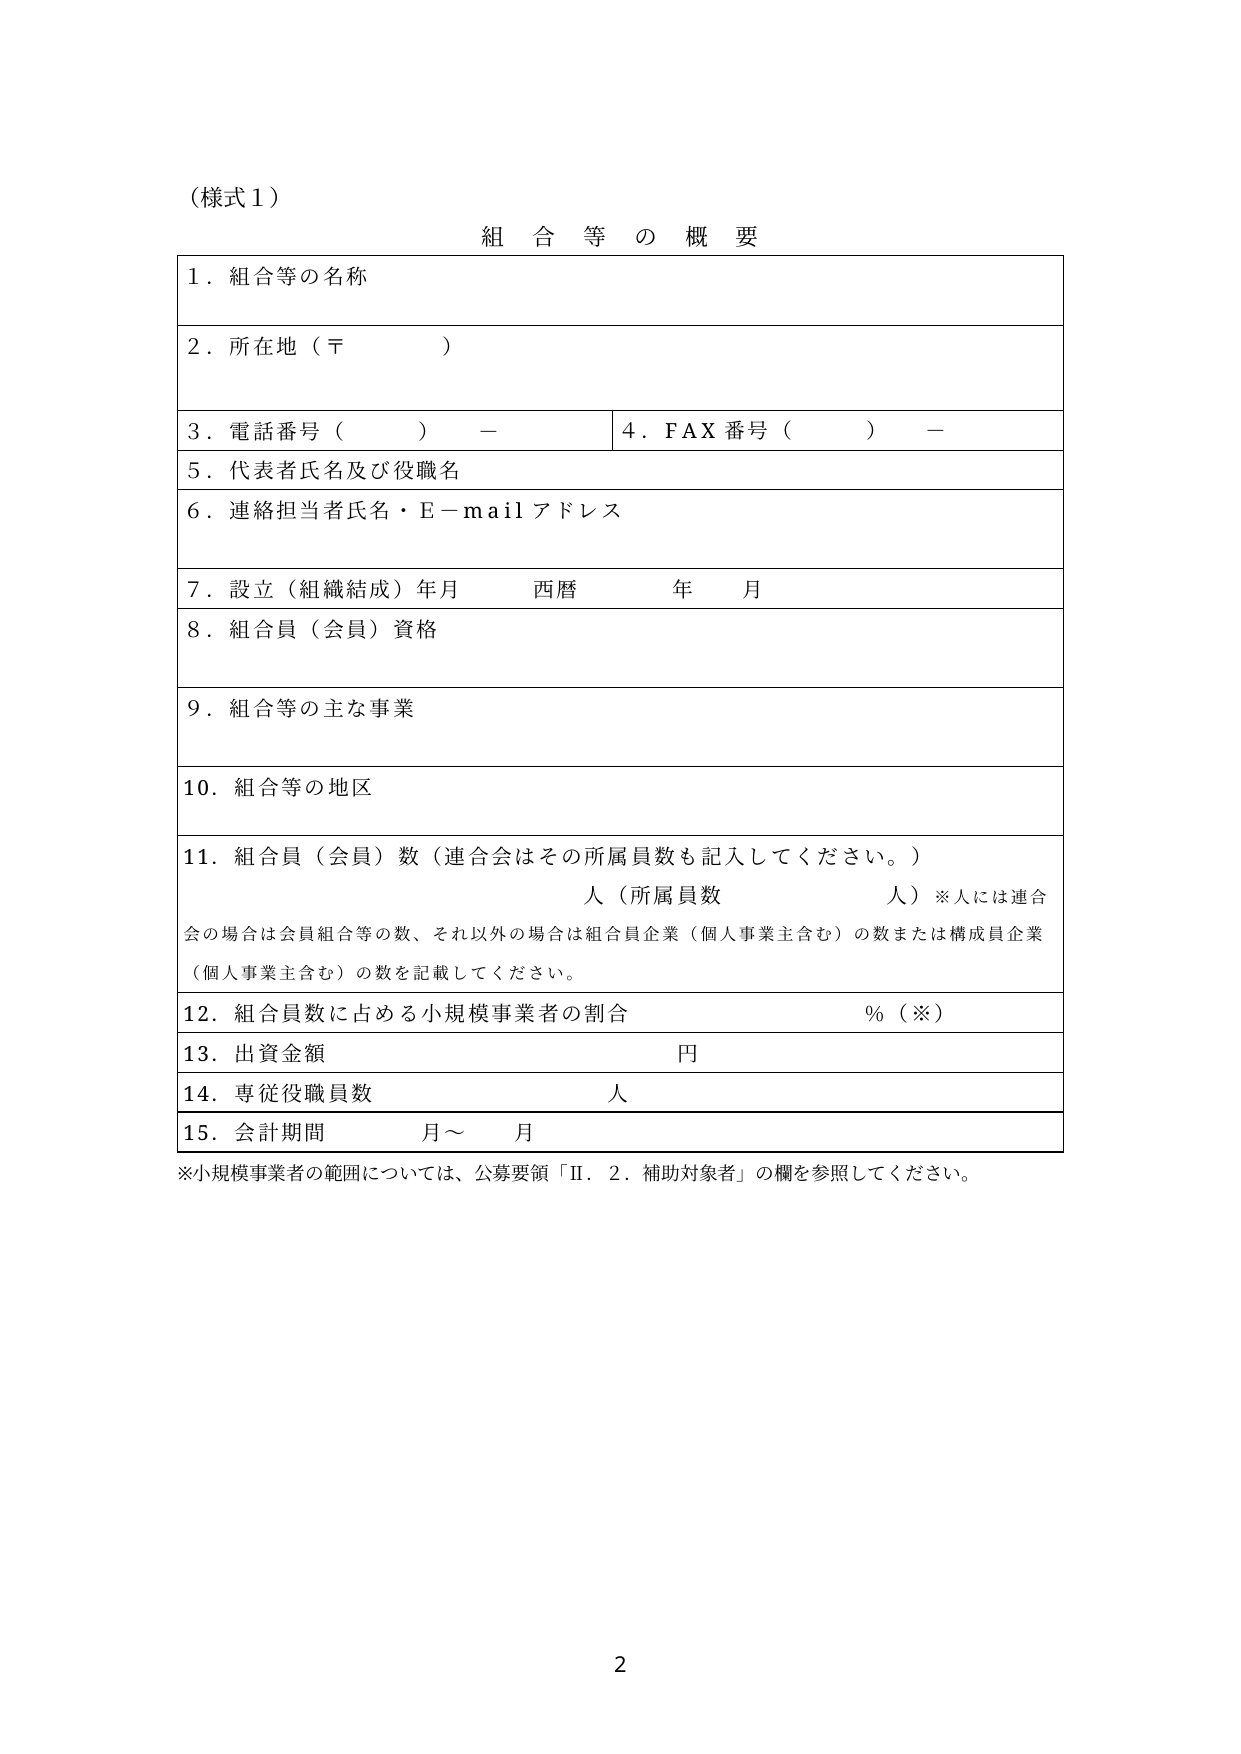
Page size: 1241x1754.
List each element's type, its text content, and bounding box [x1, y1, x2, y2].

table_cell 13．出資金額 円 [178, 1033, 1063, 1072]
table_cell 15．会計期間 月～ 月 [178, 1113, 1063, 1151]
text ※小規模事業者の範囲については、公募要領「Ⅱ．２．補助対象者」の欄を参照してください。 [177, 1153, 1063, 1191]
table_cell ７．設立（組織結成）年月 西暦 年 月 [178, 569, 1063, 608]
table_cell ５．代表者氏名及び役職名 [178, 451, 1063, 489]
table_cell ９．組合等の主な事業 [178, 688, 1063, 766]
table_cell ３．電話番号（ ） － [178, 411, 612, 449]
table_header １．組合等の名称 [178, 256, 1063, 325]
text （様式１） [177, 178, 1063, 216]
table_cell ２．所在地（〒 ） [178, 326, 1063, 409]
table_cell ６．連絡担当者氏名・Ｅ－mailアドレス [178, 490, 1063, 568]
table_cell 10．組合等の地区 [178, 767, 1063, 835]
table_cell ４．FAX番号（ ） － [613, 411, 1063, 449]
table_cell ８．組合員（会員）資格 [178, 609, 1063, 687]
text 組 合 等 の 概 要 [177, 216, 1063, 255]
table_cell 11．組合員（会員）数（連合会はその所属員数も記入してください。） 人（所属員数 人）※人には連合会の場合は会員組合等の数、それ以外の場合は組合員企業（個人事業主含む）の数または構成員企業（個人事業主含む）の数を記載してください。 [178, 836, 1063, 992]
table_cell 14．専従役職員数 人 [178, 1073, 1063, 1111]
table_cell 12．組合員数に占める小規模事業者の割合 ％（※） [178, 993, 1063, 1032]
